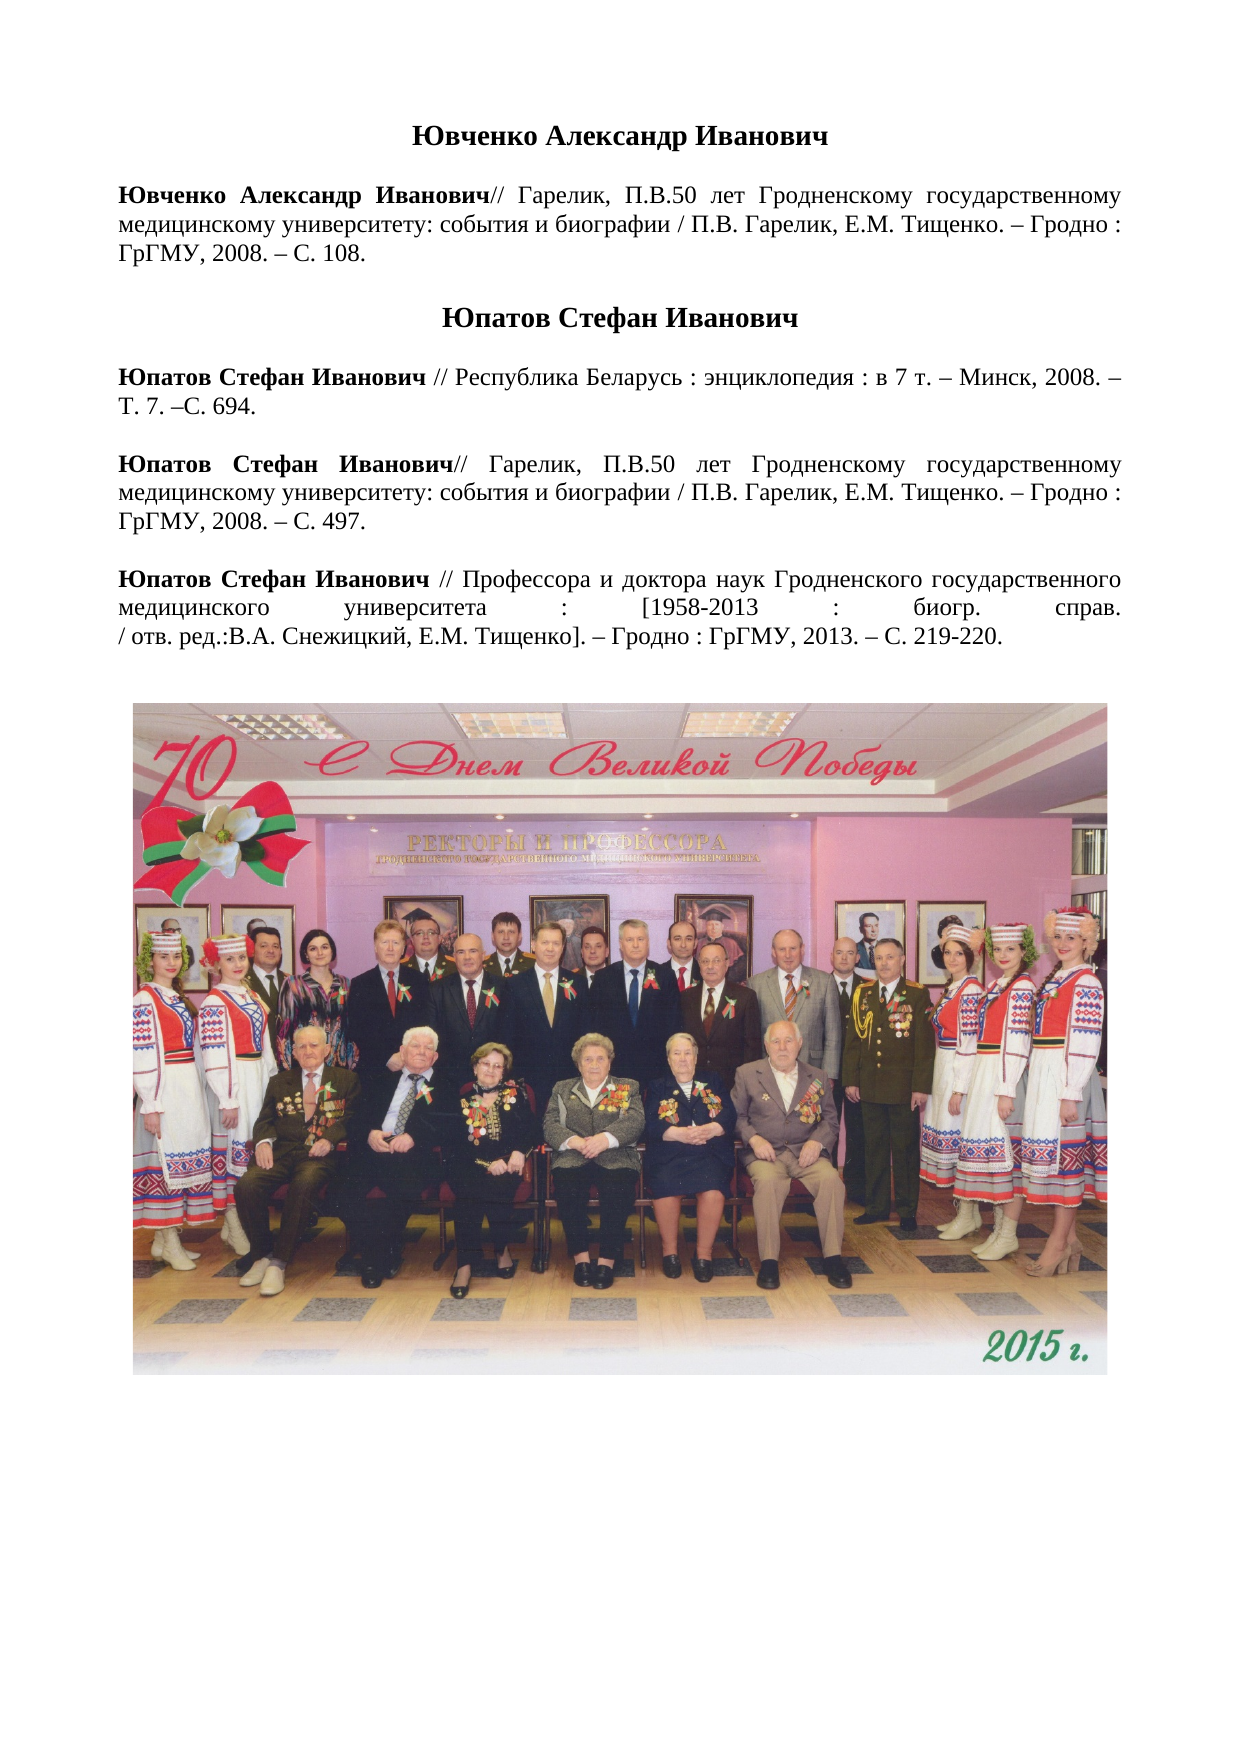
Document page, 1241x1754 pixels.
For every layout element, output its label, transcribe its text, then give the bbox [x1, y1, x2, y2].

text Ювченко Александр Иванович// Гарелик, П.В.50 лет Гродненскому государственному медицинскому университету: события и биографии / П.В. Гарелик, Е.М. Тищенко. – Гродно : ГрГМУ, 2008. – С. 108. [118, 180, 1122, 267]
text Юпатов Стефан Иванович// Гарелик, П.В.50 лет Гродненскому государственному медицинскому университету: события и биографии / П.В. Гарелик, Е.М. Тищенко. – Гродно : ГрГМУ, 2008. – С. 497. [118, 449, 1122, 535]
text Юпатов Стефан Иванович // Республика Беларусь : энциклопедия : в 7 т. – Минск, 2008. – Т. 7. –С. 694. [118, 362, 1122, 420]
text Ювченко Александр Иванович [118, 118, 1122, 152]
picture [132, 703, 1108, 1375]
text Юпатов Стефан Иванович [118, 300, 1122, 334]
text Юпатов Стефан Иванович // Профессора и доктора наук Гродненского государственного медицинского университета : [1958-2013 : биогр. справ. / отв. ред.:В.А. Снежицкий, Е.М. Тищенко]. – Гродно : ГрГМУ, 2013. – C. 219-220. [118, 564, 1122, 650]
